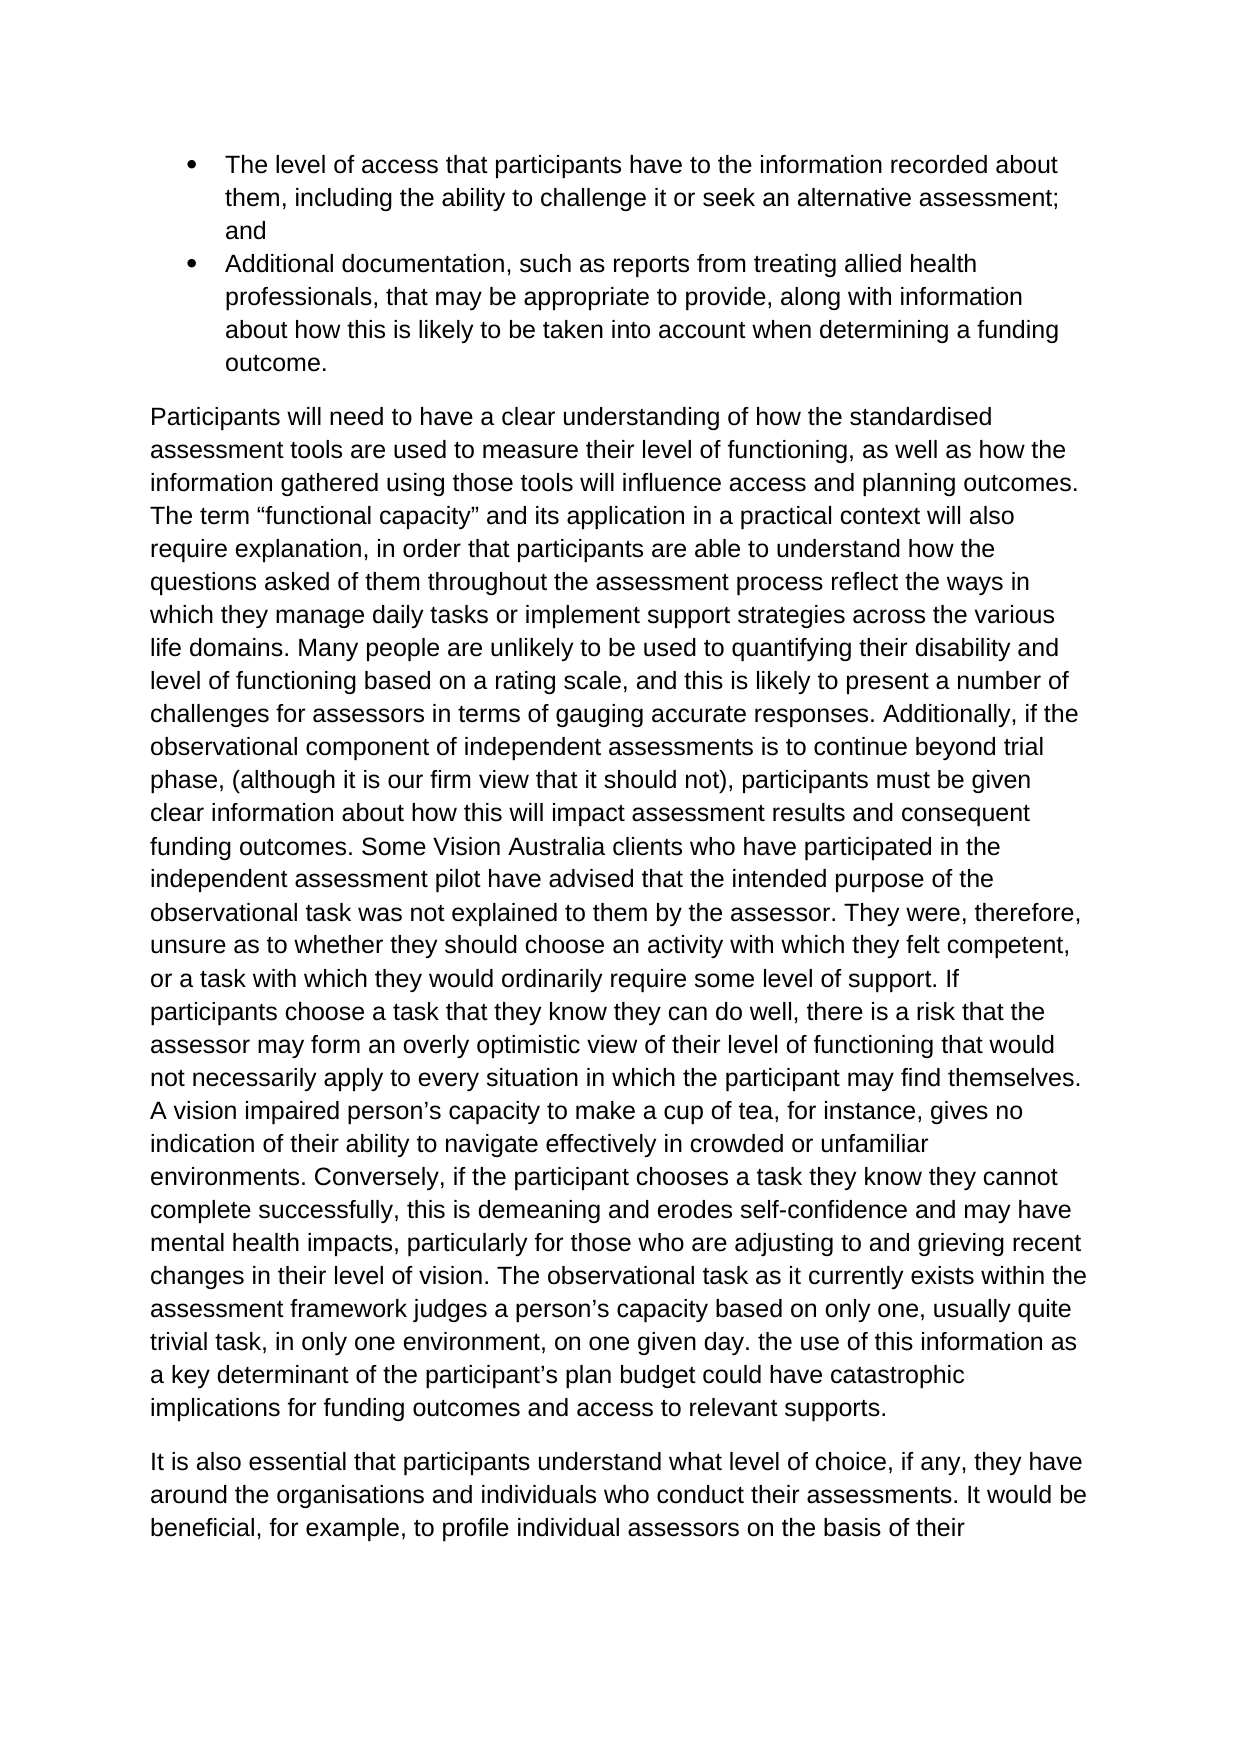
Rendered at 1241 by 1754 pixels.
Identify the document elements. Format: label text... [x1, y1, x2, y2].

text Participants will need to have a clear understanding of how the standardised assessment tools are used to measure their level of functioning, as well as how the information gathered using those tools will influence access and planning outcomes. The term “functional capacity” and its application in a practical context will also require explanation, in order that participants are able to understand how the questions asked of them throughout the assessment process reflect the ways in which they manage daily tasks or implement support strategies across the various life domains. Many people are unlikely to be used to quantifying their disability and level of functioning based on a rating scale, and this is likely to present a number of challenges for assessors in terms of gauging accurate responses. Additionally, if the observational component of independent assessments is to continue beyond trial phase, (although it is our firm view that it should not), participants must be given clear information about how this will impact assessment results and consequent funding outcomes. Some Vision Australia clients who have participated in the independent assessment pilot have advised that the intended purpose of the observational task was not explained to them by the assessor. They were, therefore, unsure as to whether they should choose an activity with which they felt competent, or a task with which they would ordinarily require some level of support. If participants choose a task that they know they can do well, there is a risk that the assessor may form an overly optimistic view of their level of functioning that would not necessarily apply to every situation in which the participant may find themselves. A vision impaired person’s capacity to make a cup of tea, for instance, gives no indication of their ability to navigate effectively in crowded or unfamiliar environments. Conversely, if the participant chooses a task they know they cannot complete successfully, this is demeaning and erodes self-confidence and may have mental health impacts, particularly for those who are adjusting to and grieving recent changes in their level of vision. The observational task as it currently exists within the assessment framework judges a person’s capacity based on only one, usually quite trivial task, in only one environment, on one given day. the use of this information as a key determinant of the participant’s plan budget could have catastrophic implications for funding outcomes and access to relevant supports. [150, 402, 1090, 1422]
list The level of access that participants have to the information recorded about them, including the ability to challenge it or seek an alternative assessment; and [187, 150, 1090, 245]
list Additional documentation, such as reports from treating allied health professionals, that may be appropriate to provide, along with information about how this is likely to be taken into account when determining a funding outcome. [187, 249, 1090, 377]
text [150, 1447, 1090, 1541]
